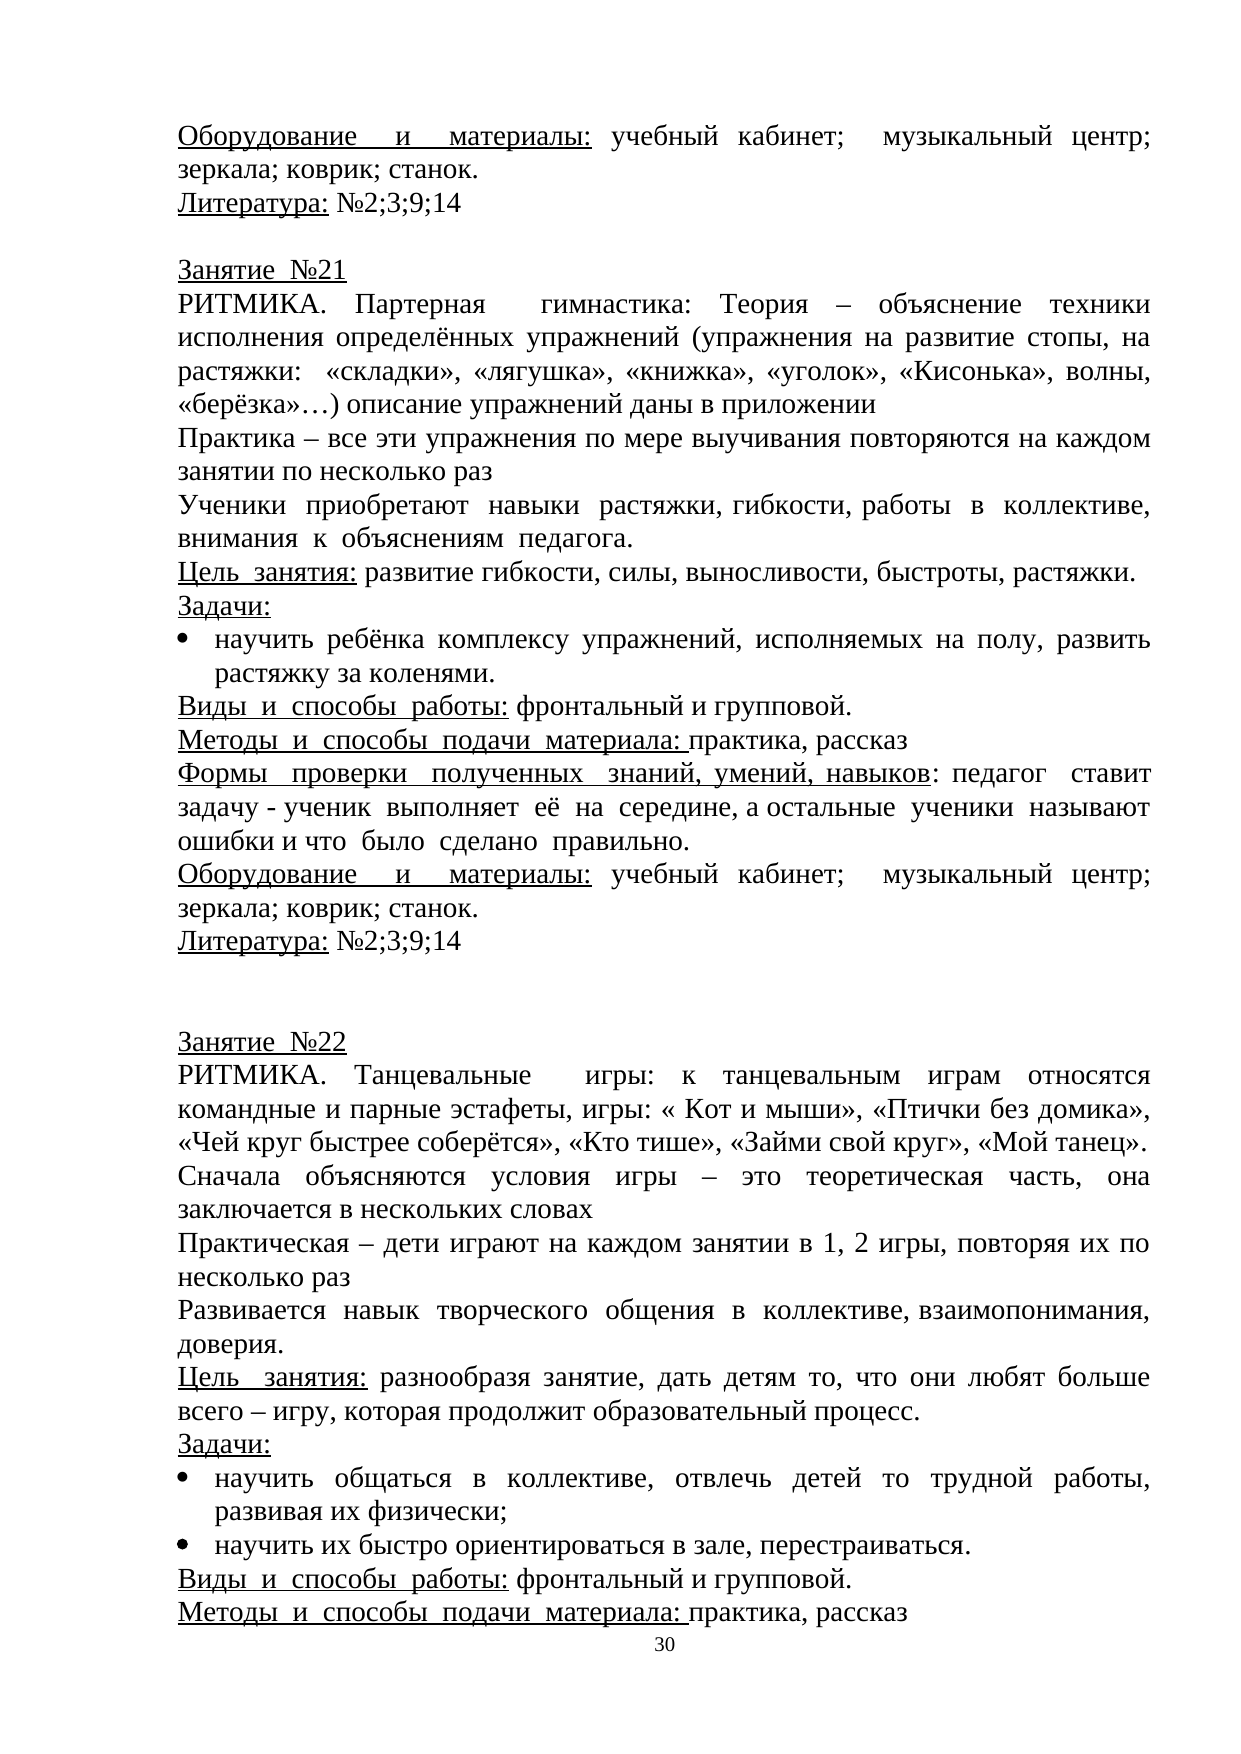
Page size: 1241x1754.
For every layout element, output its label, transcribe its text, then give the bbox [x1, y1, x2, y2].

text Ученики приобретают навыки растяжки, гибкости, работы в коллективе, внимания к объяснениям педагога. [177, 487, 1152, 554]
text Литература: №2;3;9;14 [177, 923, 1152, 957]
list научить ребёнка комплексу упражнений, исполняемых на полу, развить растяжку за коленями. [177, 621, 1152, 688]
text Занятие №22 [177, 1024, 1152, 1057]
text Методы и способы подачи материала: практика, рассказ [177, 1594, 1152, 1628]
text Литература: №2;3;9;14 [177, 185, 1152, 219]
text Задачи: [177, 1426, 1152, 1460]
text Практика – все эти упражнения по мере выучивания повторяются на каждом занятии по несколько раз [177, 420, 1152, 487]
text Цель занятия: разнообразя занятие, дать детям то, что они любят больше всего – игру, которая продолжит образовательный процесс. [177, 1359, 1152, 1426]
text Формы проверки полученных знаний, умений, навыков: педагог ставит задачу - ученик выполняет её на середине, а остальные ученики называют ошибки и что было сделано правильно. [177, 756, 1152, 856]
list научить общаться в коллективе, отвлечь детей то трудной работы, развивая их физически; [177, 1460, 1152, 1527]
text Цель занятия: развитие гибкости, силы, выносливости, быстроты, растяжки. [177, 554, 1152, 588]
text Оборудование и материалы: учебный кабинет; музыкальный центр; зеркала; коврик; станок. [177, 856, 1152, 923]
list научить их быстро ориентироваться в зале, перестраиваться. [177, 1527, 1152, 1561]
text Виды и способы работы: фронтальный и групповой. [177, 1561, 1152, 1594]
text РИТМИКА. Партерная гимнастика: Теория – объяснение техники исполнения определённых упражнений (упражнения на развитие стопы, на растяжки: «складки», «лягушка», «книжка», «уголок», «Кисонька», волны, «берёзка»…) описание упражнений даны в приложении [177, 286, 1152, 420]
text РИТМИКА. Танцевальные игры: к танцевальным играм относятся командные и парные эстафеты, игры: « Кот и мыши», «Птички без домика», «Чей круг быстрее соберётся», «Кто тише», «Займи свой круг», «Мой танец». [177, 1057, 1152, 1158]
text Задачи: [177, 588, 1152, 621]
text Практическая – дети играют на каждом занятии в 1, 2 игры, повторяя их по несколько раз [177, 1225, 1152, 1292]
text Развивается навык творческого общения в коллективе, взаимопонимания, доверия. [177, 1292, 1152, 1359]
text Методы и способы подачи материала: практика, рассказ [177, 722, 1152, 756]
text Виды и способы работы: фронтальный и групповой. [177, 688, 1152, 722]
text Оборудование и материалы: учебный кабинет; музыкальный центр; зеркала; коврик; станок. [177, 118, 1152, 185]
text Сначала объясняются условия игры – это теоретическая часть, она заключается в нескольких словах [177, 1158, 1152, 1225]
text Занятие №21 [177, 252, 1152, 286]
